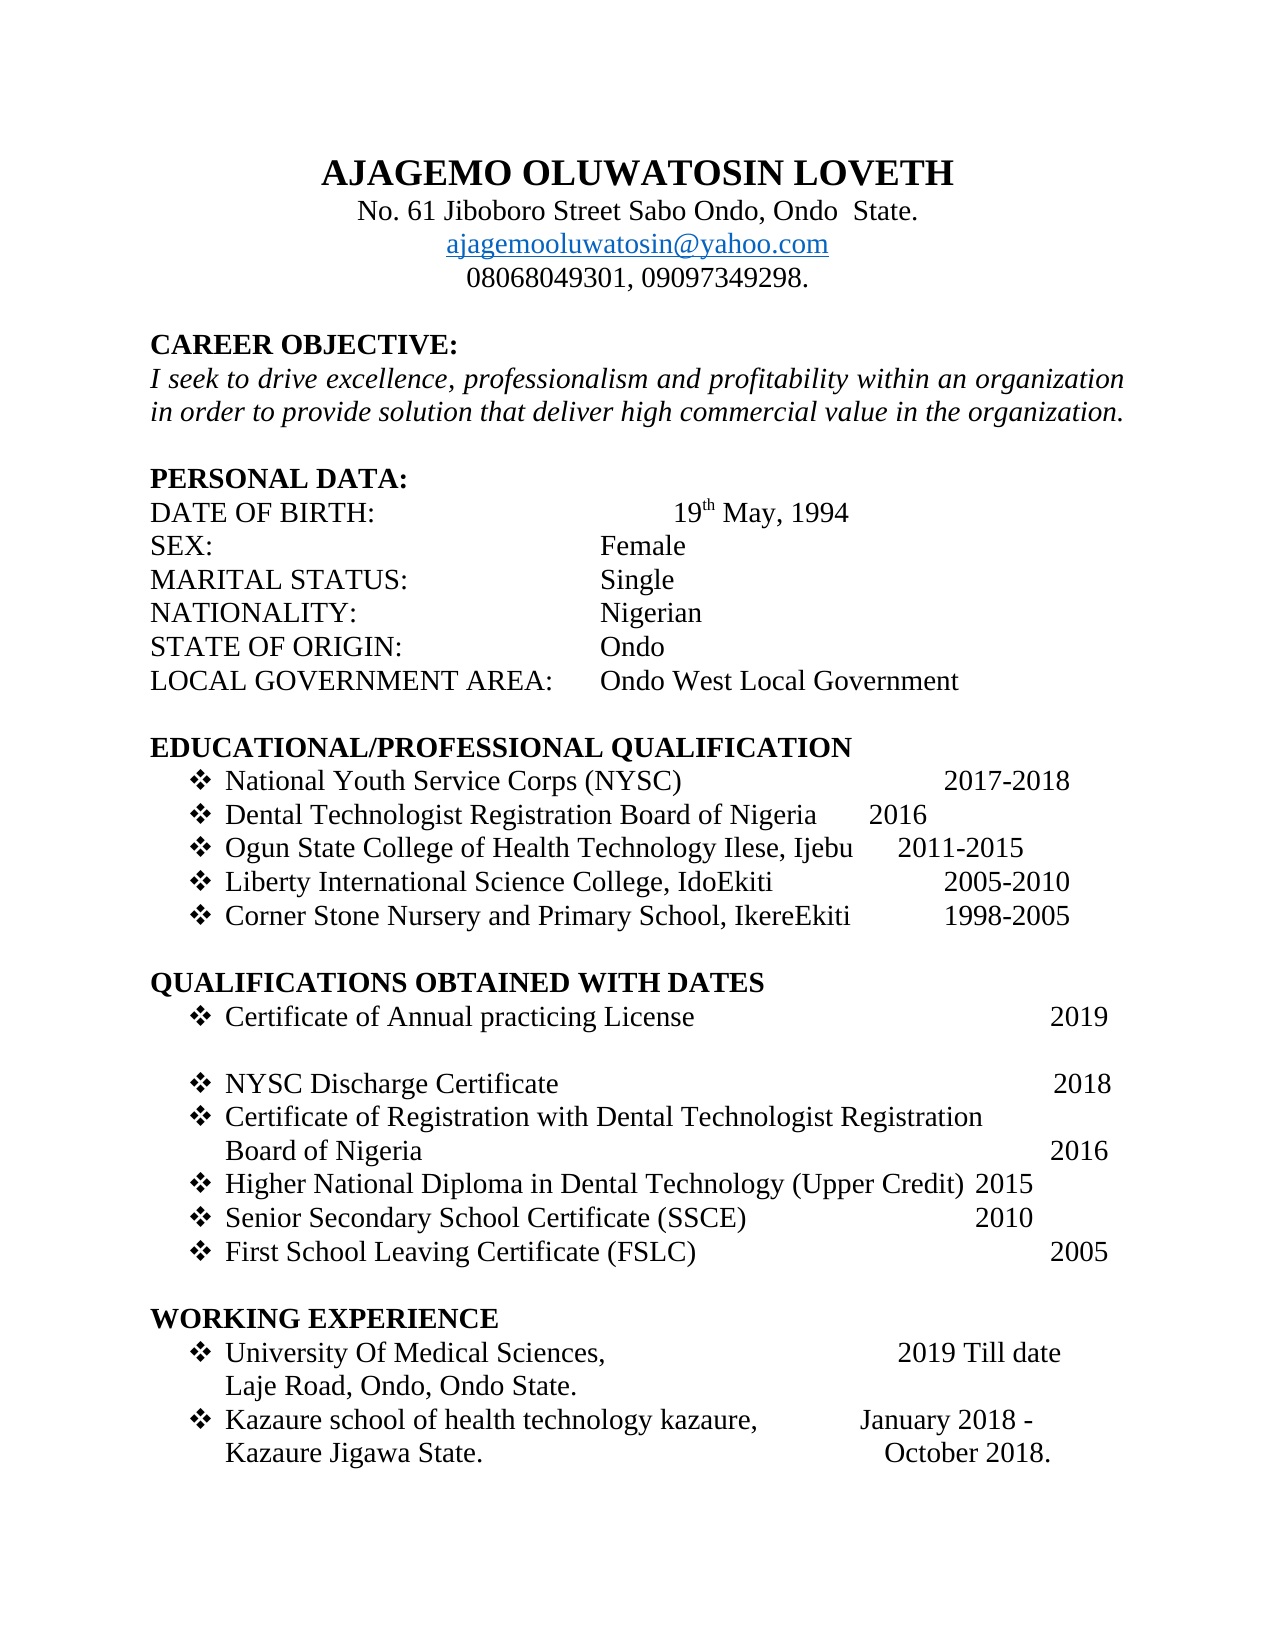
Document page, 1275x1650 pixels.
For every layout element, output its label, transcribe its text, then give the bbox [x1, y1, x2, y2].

text No. 61 Jiboboro Street Sabo Ondo, Ondo State. [150, 193, 1125, 227]
text WORKING EXPERIENCE [150, 1301, 1125, 1335]
text NATIONALITY: Nigerian [150, 596, 1125, 629]
list Laje Road, Ondo, Ondo State. [225, 1368, 1125, 1402]
list NYSC Discharge Certificate 2018 [187, 1066, 1125, 1099]
list University Of Medical Sciences, 2019 Till date [187, 1335, 1125, 1368]
text LOCAL GOVERNMENT AREA: Ondo West Local Government [150, 663, 1125, 696]
list Certificate of Annual practicing License 2019 [187, 999, 1125, 1066]
text SEX: Female [150, 528, 1125, 562]
text QUALIFICATIONS OBTAINED WITH DATES [150, 965, 1125, 999]
list Kazaure school of health technology kazaure, January 2018 - [187, 1402, 1125, 1436]
text EDUCATIONAL/PROFESSIONAL QUALIFICATION [150, 730, 1125, 763]
list Corner Stone Nursery and Primary School, IkereEkiti 1998-2005 [187, 898, 1125, 932]
list Kazaure Jigawa State. October 2018. [225, 1436, 1125, 1469]
text ajagemooluwatosin@yahoo.com [150, 227, 1125, 260]
text I seek to drive excellence, professionalism and profitability within an organization in order to provide solution that deliver high commercial value in the organization. [150, 361, 1125, 428]
list Ogun State College of Health Technology Ilese, Ijebu 2011-2015 [187, 831, 1125, 864]
list Higher National Diploma in Dental Technology (Upper Credit) 2015 [187, 1167, 1125, 1200]
list Certificate of Registration with Dental Technologist Registration [187, 1099, 1125, 1133]
list Dental Technologist Registration Board of Nigeria 2016 [187, 797, 1125, 831]
text DATE OF BIRTH: 19th May, 1994 [150, 495, 1125, 528]
text MARITAL STATUS: Single [150, 562, 1125, 596]
list Senior Secondary School Certificate (SSCE) 2010 [187, 1200, 1125, 1234]
list Liberty International Science College, IdoEkiti 2005-2010 [187, 864, 1125, 898]
text STATE OF ORIGIN: Ondo [150, 629, 1125, 663]
list National Youth Service Corps (NYSC) 2017-2018 [187, 763, 1125, 797]
text 08068049301, 09097349298. [150, 260, 1125, 294]
list First School Leaving Certificate (FSLC) 2005 [187, 1234, 1125, 1268]
text AJAGEMO OLUWATOSIN LOVETH [150, 150, 1125, 193]
list Board of Nigeria 2016 [225, 1133, 1125, 1167]
text CAREER OBJECTIVE: [150, 327, 1125, 361]
text PERSONAL DATA: [150, 461, 1125, 495]
